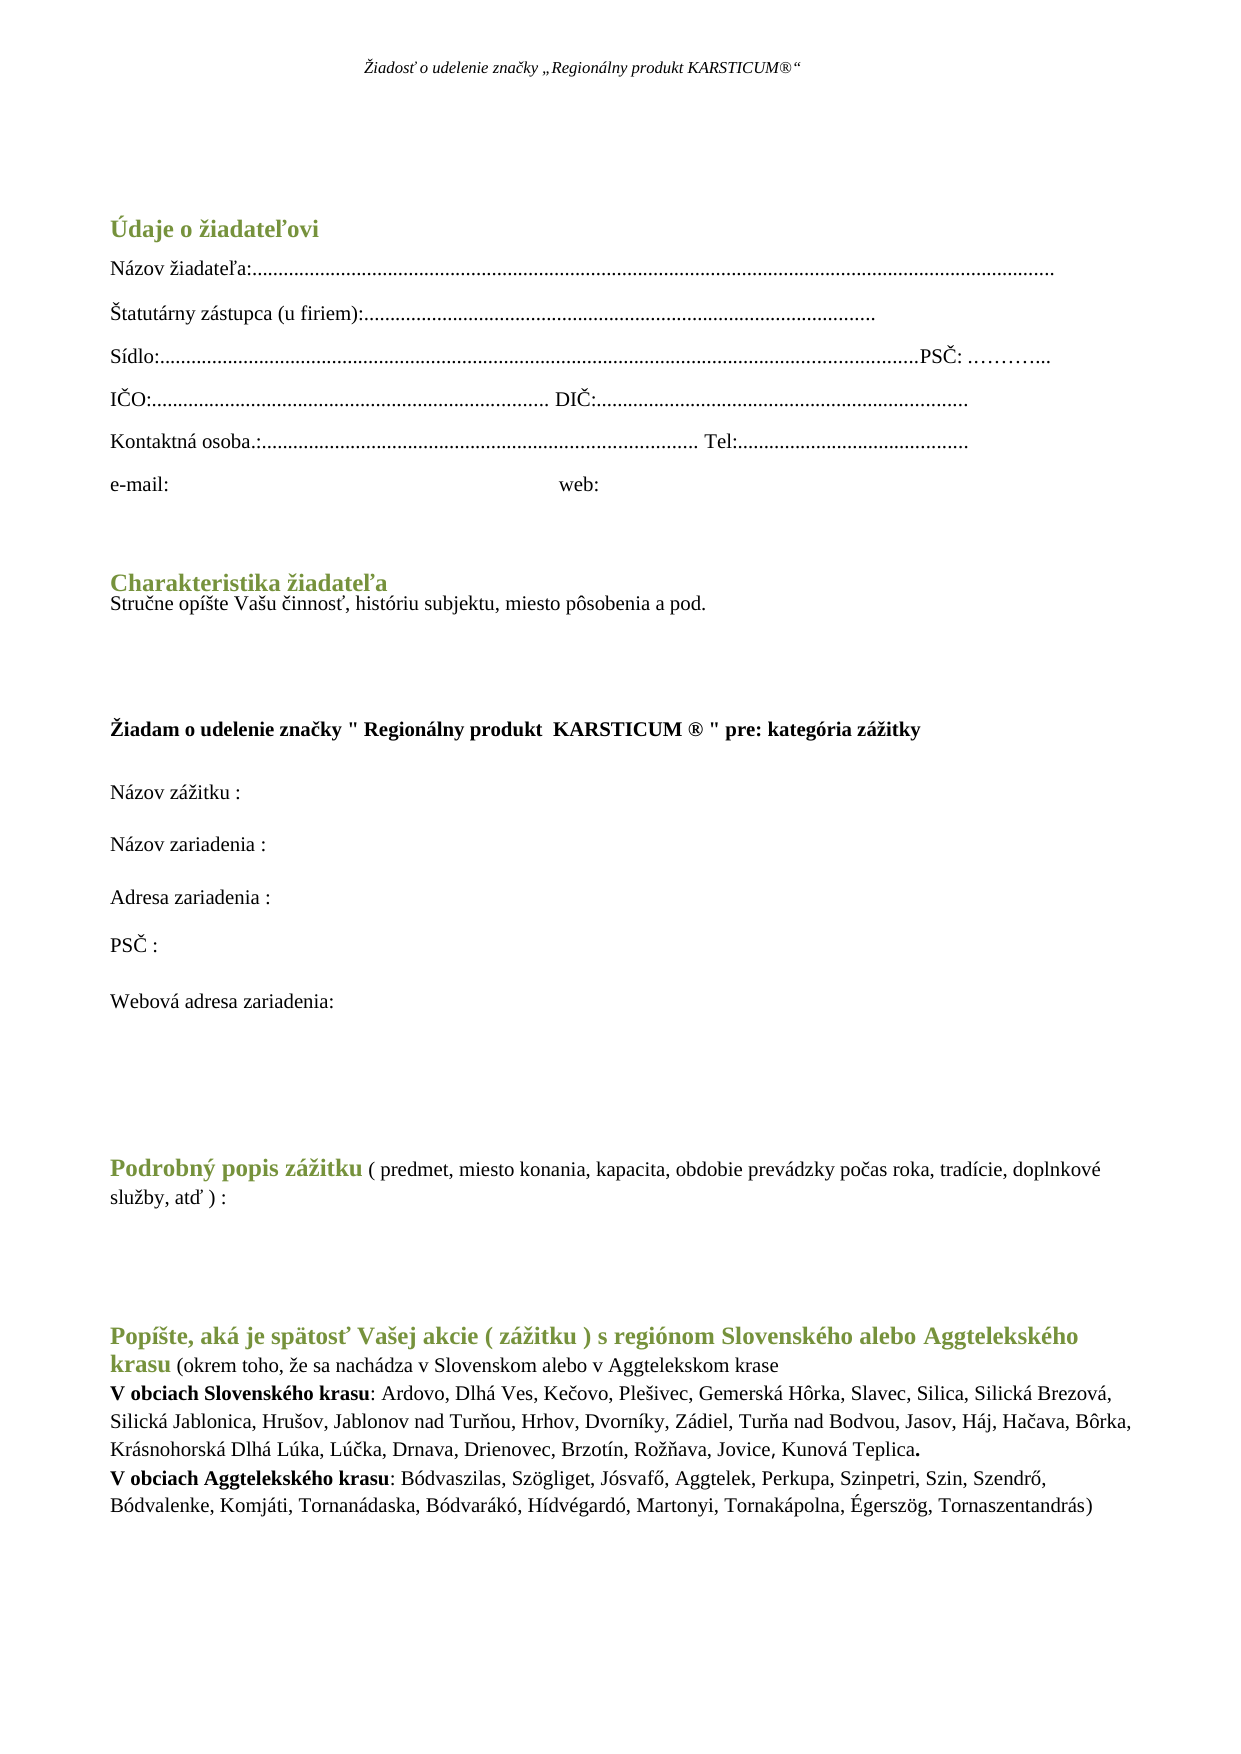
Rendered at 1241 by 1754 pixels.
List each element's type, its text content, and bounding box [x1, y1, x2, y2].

text V obciach Slovenského krasu: Ardovo, Dlhá Ves, Kečovo, Plešivec, Gemerská Hôrka, Slavec, Silica, Silická Brezová, Silická Jablonica, Hrušov, Jablonov nad Turňou, Hrhov, Dvorníky, Zádiel, Turňa nad Bodvou, Jasov, Háj, Hačava, Bôrka, Krásnohorská Dlhá Lúka, Lúčka, Drnava, Drienovec, Brzotín, Rožňava, Jovice, Kunová Teplica. [110, 1378, 1133, 1462]
text Kontaktná osoba.: Tel: [110, 414, 1133, 457]
text Adresa zariadenia : [110, 885, 1133, 909]
text V obciach Aggtelekského krasu: Bódvaszilas, Szögliget, Jósvafő, Aggtelek, Perkupa, Szinpetri, Szin, Szendrő, Bódvalenke, Komjáti, Tornanádaska, Bódvarákó, Hídvégardó, Martonyi, Tornakápolna, Égerszög, Tornaszentandrás) [110, 1462, 1133, 1574]
text IČO: DIČ: [110, 372, 1133, 414]
text e-mail: web: [110, 458, 1133, 500]
text Charakteristika žiadateľa [110, 575, 1133, 595]
text Názov zážitku : [110, 779, 1133, 832]
text Názov žiadateľa: [110, 256, 1133, 280]
text Žiadam o udelenie značky " Regionálny produkt KARSTICUM ® " pre: kategória zážitky [110, 720, 1133, 740]
text Stručne opíšte Vašu činnosť, históriu subjektu, miesto pôsobenia a pod. [110, 595, 1133, 615]
text Štatutárny zástupca (u firiem): [110, 301, 1133, 325]
text Webová adresa zariadenia: Podrobný popis zážitku ( predmet, miesto konania, kapacita, obdobie prevádzky počas roka, tradície, doplnkové ​​služby, atď ) : Popíšte, aká je spätosť Vašej akcie ( zážitku ) s regiónom Slovenského alebo Aggtelekského krasu (okrem toho, že sa nachádza v Slovenskom alebo v Aggtelekskom krase [110, 986, 1133, 1378]
text PSČ : [110, 933, 1133, 986]
text Údaje o žiadateľovi [110, 222, 1133, 241]
text Sídlo: PSČ: .………... [110, 329, 1133, 372]
text Názov zariadenia : [110, 832, 1133, 885]
